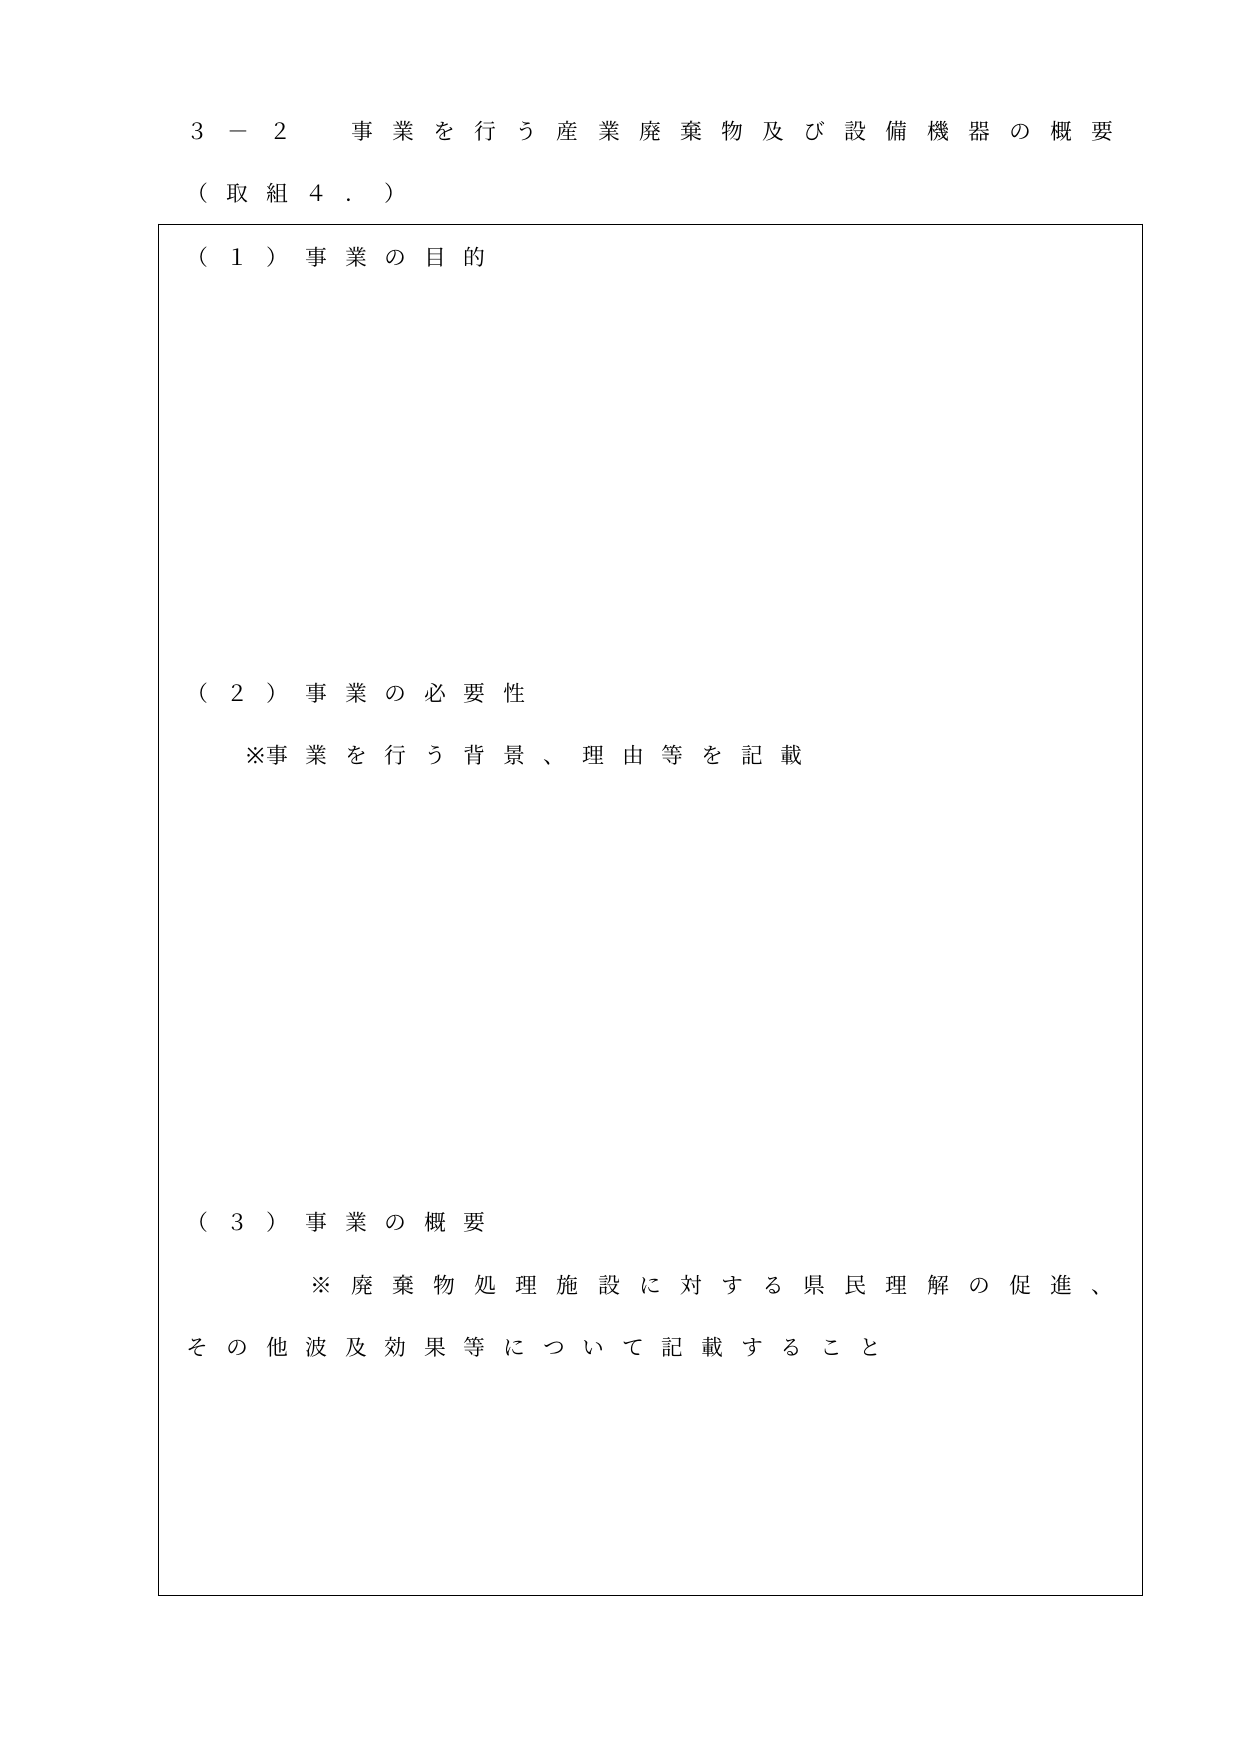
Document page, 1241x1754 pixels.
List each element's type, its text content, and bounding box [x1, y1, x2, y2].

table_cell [159, 225, 1142, 1595]
table_header ３－２ 事業を行う産業廃棄物及び設備機器の概要（取組４．） [158, 99, 1143, 223]
